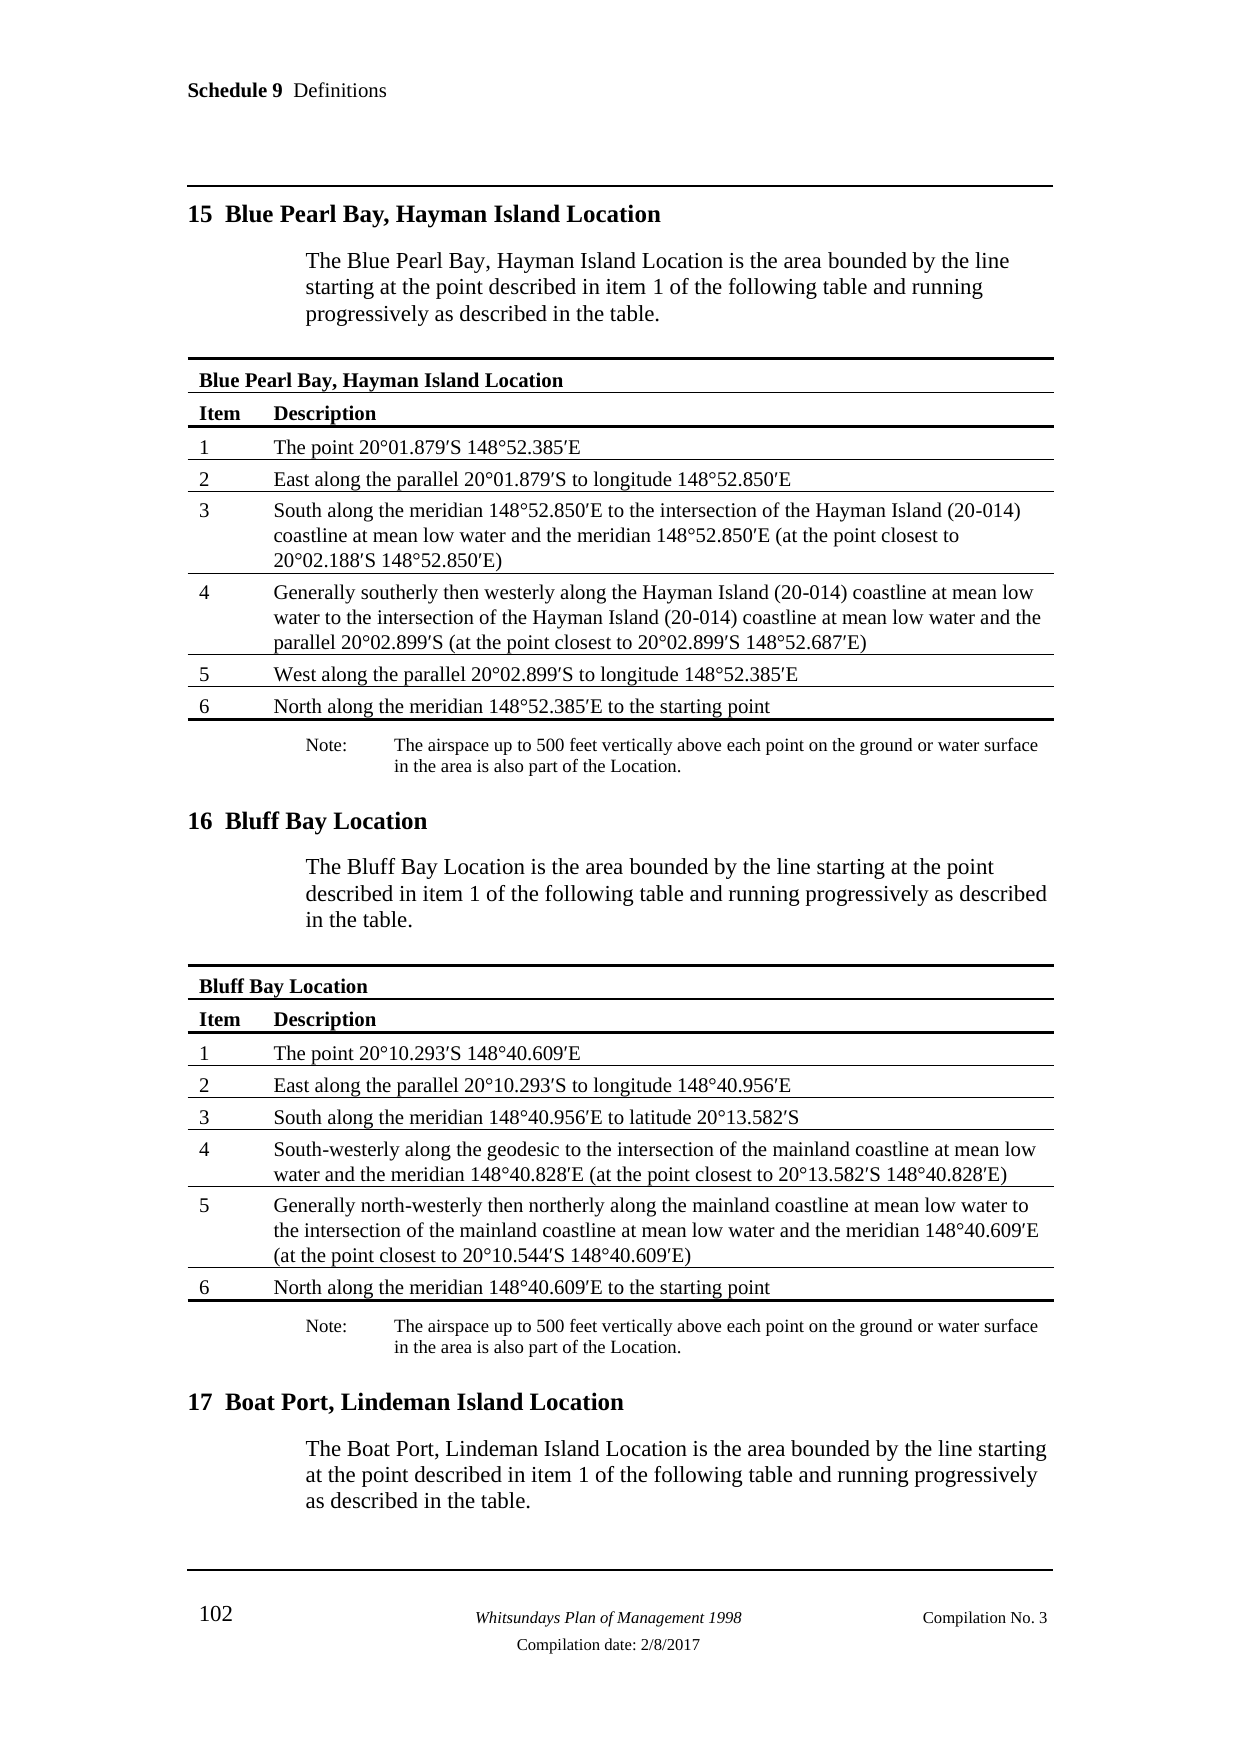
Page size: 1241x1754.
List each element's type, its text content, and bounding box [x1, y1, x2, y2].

text The Blue Pearl Bay, Hayman Island Location is the area bounded by the line starting at the point described in item 1 of the following table and running progressively as described in the table. [187, 247, 1053, 326]
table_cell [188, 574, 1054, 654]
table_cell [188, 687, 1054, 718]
text Note: The airspace up to 500 feet vertically above each point on the ground or water surface in the area is also part of the Location. [305, 733, 1053, 777]
text 15 Blue Pearl Bay, Hayman Island Location [187, 199, 1053, 228]
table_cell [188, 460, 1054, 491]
text 16 Bluff Bay Location [187, 806, 1053, 834]
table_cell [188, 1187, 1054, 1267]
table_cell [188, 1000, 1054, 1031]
text The Bluff Bay Location is the area bounded by the line starting at the point described in item 1 of the following table and running progressively as described in the table. [187, 853, 1053, 932]
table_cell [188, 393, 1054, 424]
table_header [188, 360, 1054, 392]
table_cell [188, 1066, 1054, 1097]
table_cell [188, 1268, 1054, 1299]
text The Boat Port, Lindeman Island Location is the area bounded by the line starting at the point described in item 1 of the following table and running progressively as described in the table. [187, 1435, 1053, 1514]
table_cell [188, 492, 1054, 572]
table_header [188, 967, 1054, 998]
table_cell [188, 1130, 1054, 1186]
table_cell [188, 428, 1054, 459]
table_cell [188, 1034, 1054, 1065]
text 17 Boat Port, Lindeman Island Location [187, 1387, 1053, 1416]
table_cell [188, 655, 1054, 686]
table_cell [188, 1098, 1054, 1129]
text Note: The airspace up to 500 feet vertically above each point on the ground or water surface in the area is also part of the Location. [305, 1315, 1053, 1358]
